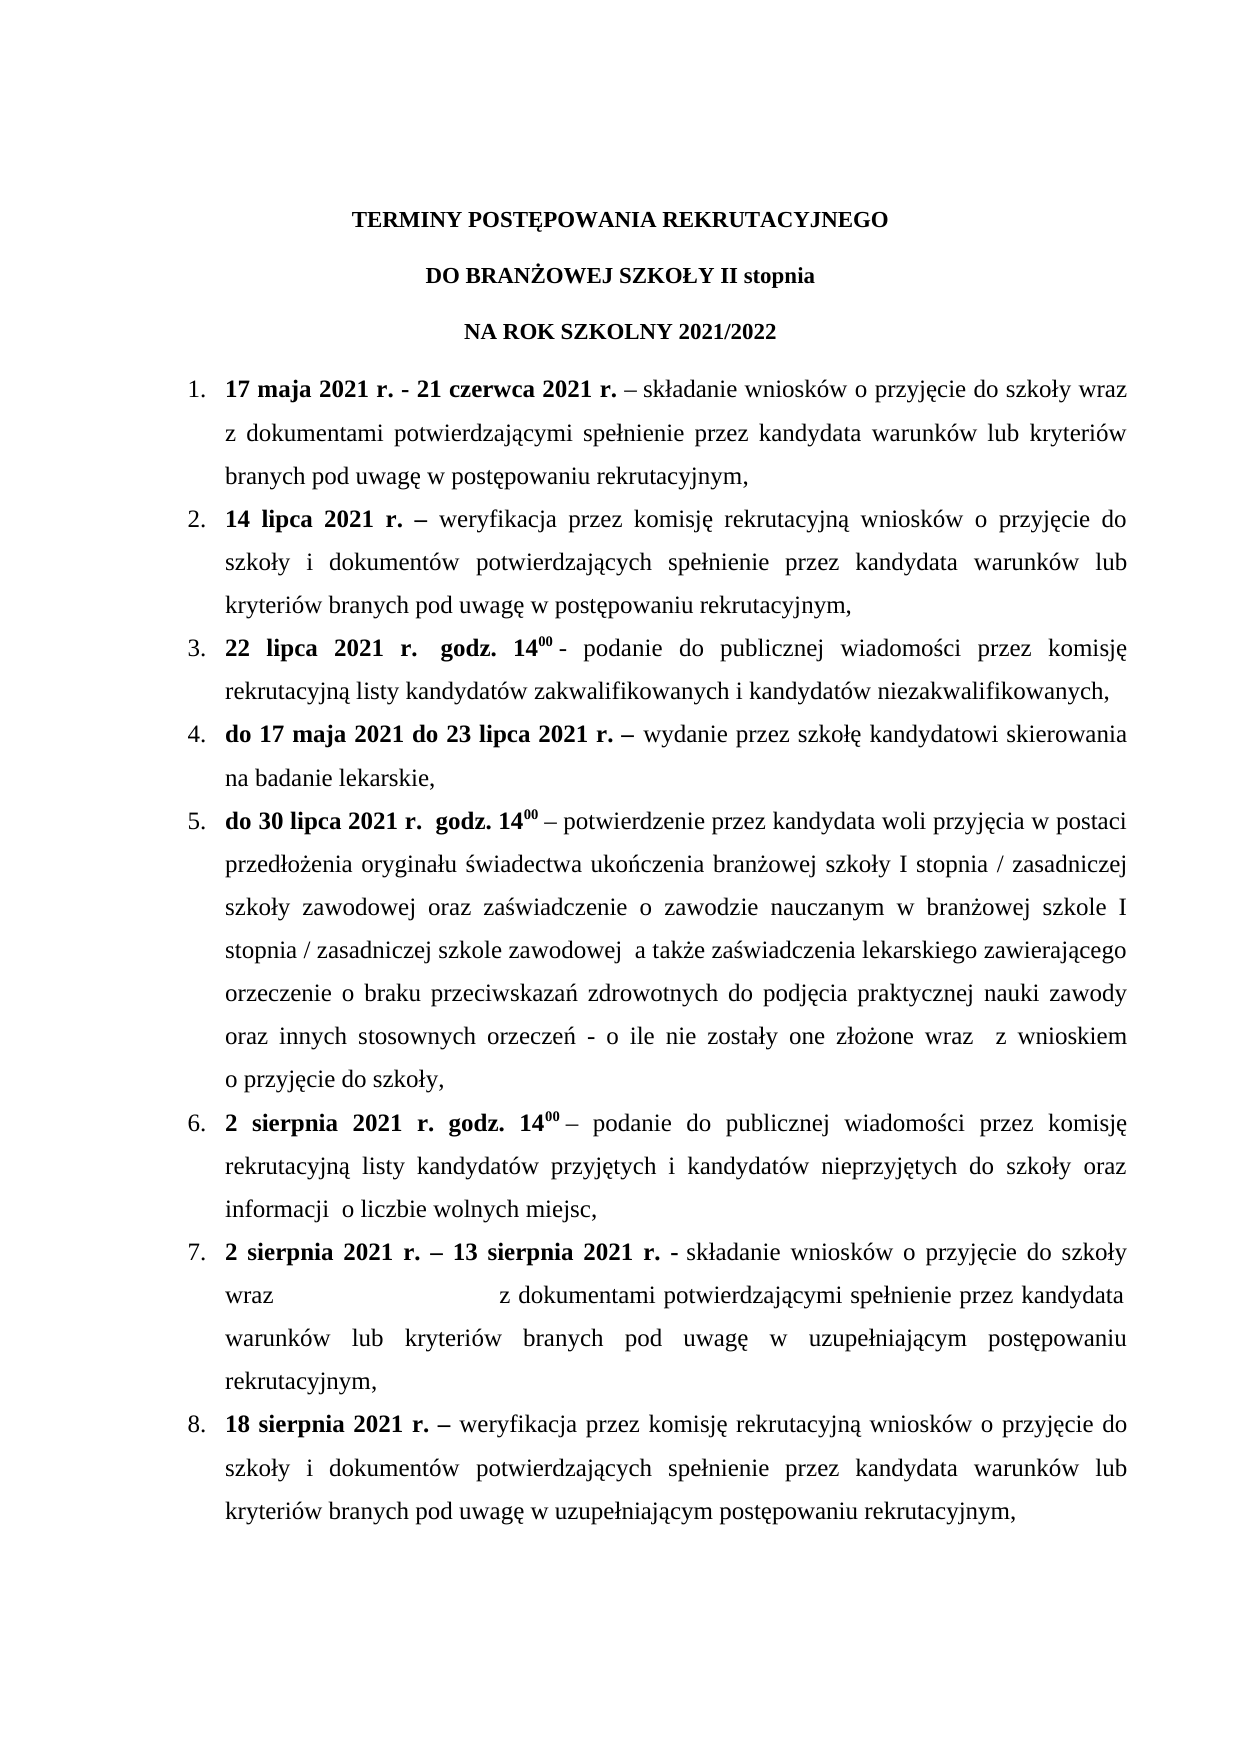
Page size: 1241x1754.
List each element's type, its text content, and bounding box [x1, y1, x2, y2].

list do 30 lipca 2021 r. godz. 1400 – potwierdzenie przez kandydata woli przyjęcia w postaci przedłożenia oryginału świadectwa ukończenia branżowej szkoły I stopnia / zasadniczej szkoły zawodowej oraz zaświadczenie o zawodzie nauczanym w branżowej szkole I stopnia / zasadniczej szkole zawodowej a także zaświadczenia lekarskiego zawierającego orzeczenie o braku przeciwskazań zdrowotnych do podjęcia praktycznej nauki zawody oraz innych stosownych orzeczeń - o ile nie zostały one złożone wraz z wnioskiem o przyjęcie do szkoły, [187, 806, 1128, 1093]
list 17 maja 2021 r. - 21 czerwca 2021 r. – składanie wniosków o przyjęcie do szkoły wraz z dokumentami potwierdzającymi spełnienie przez kandydata warunków lub kryteriów branych pod uwagę w postępowaniu rekrutacyjnym, [187, 374, 1128, 489]
list 2 sierpnia 2021 r. godz. 1400 – podanie do publicznej wiadomości przez komisję rekrutacyjną listy kandydatów przyjętych i kandydatów nieprzyjętych do szkoły oraz informacji o liczbie wolnych miejsc, [187, 1108, 1128, 1223]
text TERMINY POSTĘPOWANIA REKRUTACYJNEGO [112, 206, 1128, 232]
list 22 lipca 2021 r. godz. 1400 - podanie do publicznej wiadomości przez komisję rekrutacyjną listy kandydatów zakwalifikowanych i kandydatów niezakwalifikowanych, [187, 633, 1128, 705]
list 18 sierpnia 2021 r. – weryfikacja przez komisję rekrutacyjną wniosków o przyjęcie do szkoły i dokumentów potwierdzających spełnienie przez kandydata warunków lub kryteriów branych pod uwagę w uzupełniającym postępowaniu rekrutacyjnym, [187, 1409, 1128, 1524]
text NA ROK SZKOLNY 2021/2022 [112, 318, 1128, 345]
list do 17 maja 2021 do 23 lipca 2021 r. – wydanie przez szkołę kandydatowi skierowania na badanie lekarskie, [187, 719, 1128, 791]
list 2 sierpnia 2021 r. – 13 sierpnia 2021 r. - składanie wniosków o przyjęcie do szkoły wraz z dokumentami potwierdzającymi spełnienie przez kandydata warunków lub kryteriów branych pod uwagę w uzupełniającym postępowaniu rekrutacyjnym, [187, 1237, 1128, 1395]
list 14 lipca 2021 r. – weryfikacja przez komisję rekrutacyjną wniosków o przyjęcie do szkoły i dokumentów potwierdzających spełnienie przez kandydata warunków lub kryteriów branych pod uwagę w postępowaniu rekrutacyjnym, [187, 504, 1128, 619]
text DO BRANŻOWEJ SZKOŁY II stopnia [112, 262, 1128, 289]
